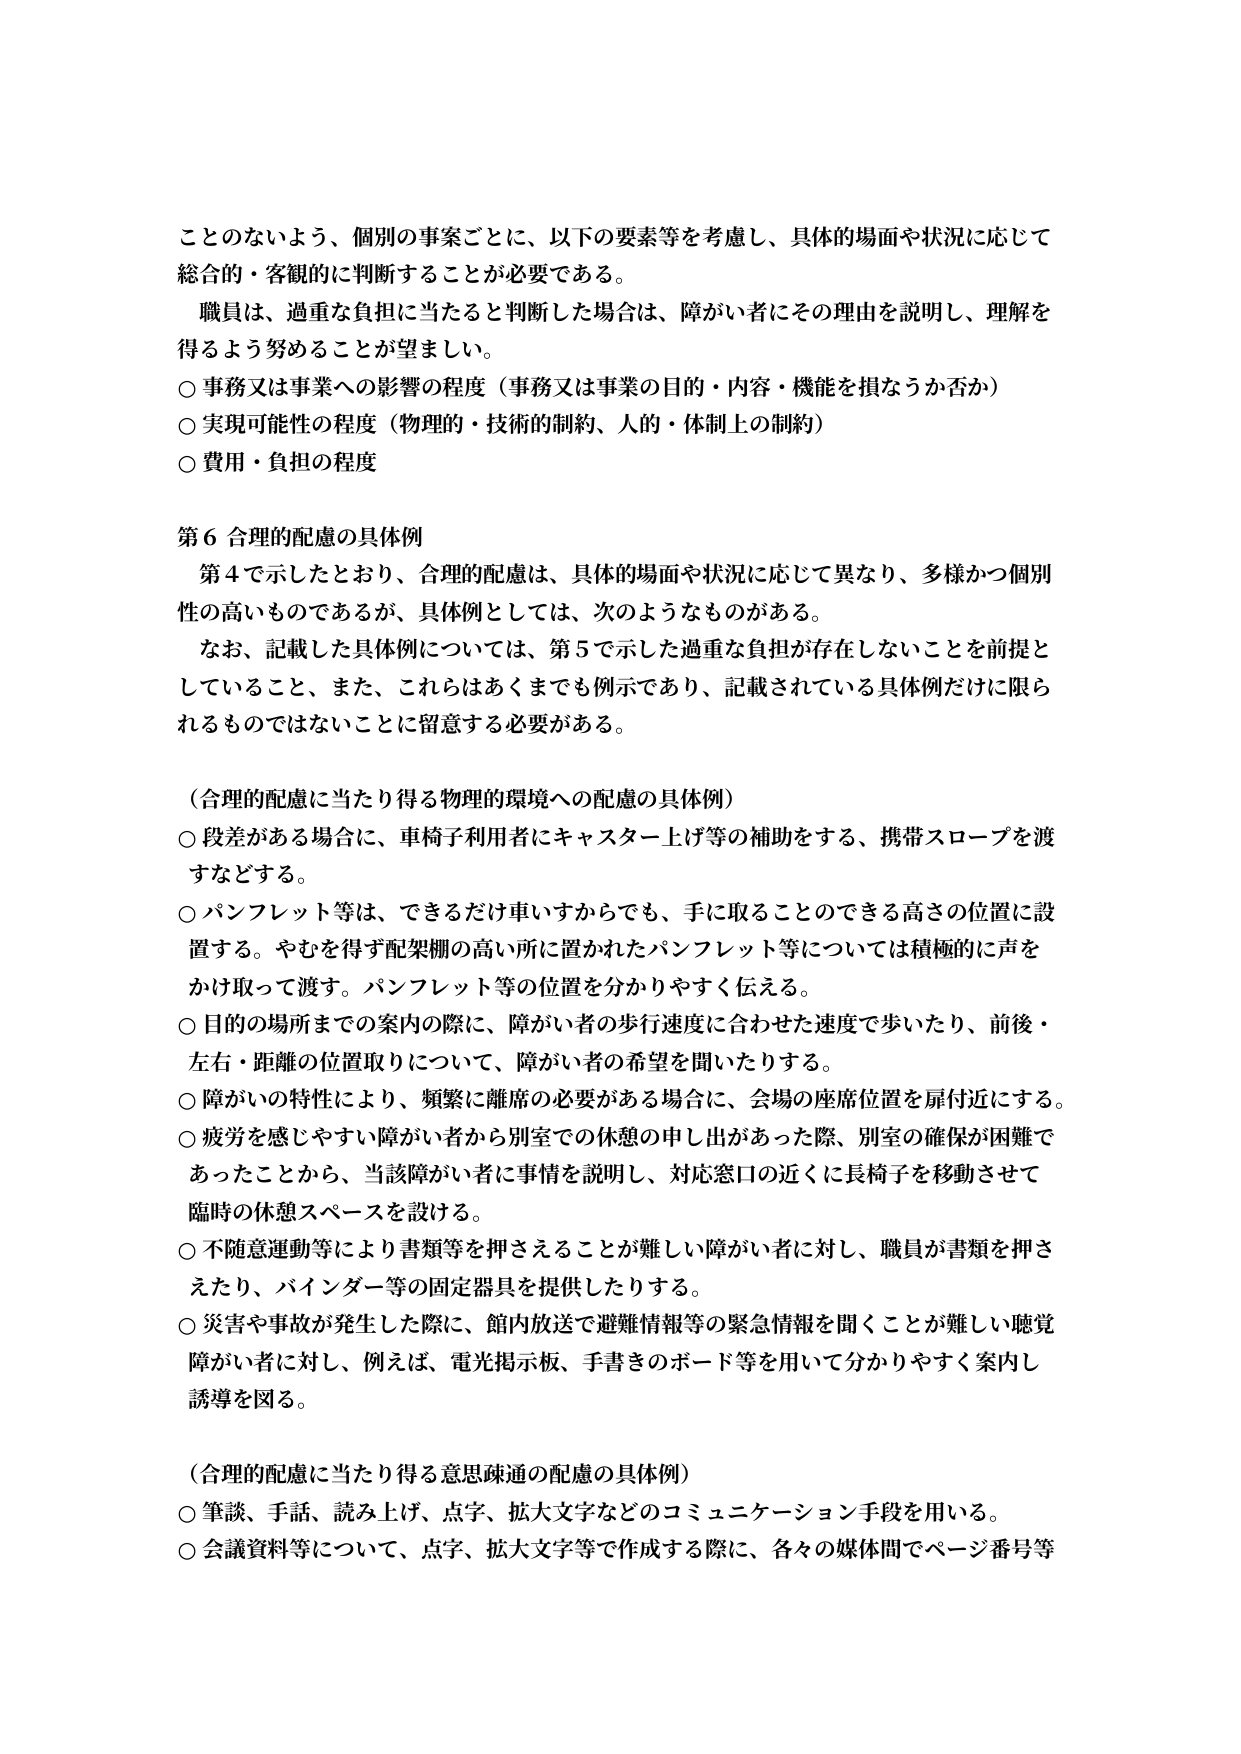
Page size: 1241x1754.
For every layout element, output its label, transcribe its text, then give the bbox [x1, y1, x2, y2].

text （合理的配慮に当たり得る物理的環境への配慮の具体例） [177, 779, 1063, 817]
text ○ 費用・負担の程度 [177, 442, 1063, 479]
text ○ 疲労を感じやすい障がい者から別室での休憩の申し出があった際、別室の確保が困難であったことから、当該障がい者に事情を説明し、対応窓口の近くに長椅子を移動させて臨時の休憩スペースを設ける。 [177, 1117, 1063, 1229]
text 第４で示したとおり、合理的配慮は、具体的場面や状況に応じて異なり、多様かつ個別性の高いものであるが、具体例としては、次のようなものがある。 [177, 554, 1063, 629]
text 職員は、過重な負担に当たると判断した場合は、障がい者にその理由を説明し、理解を得るよう努めることが望ましい。 [177, 292, 1063, 367]
text ○ 災害や事故が発生した際に、館内放送で避難情報等の緊急情報を聞くことが難しい聴覚障がい者に対し、例えば、電光掲示板、手書きのボード等を用いて分かりやすく案内し誘導を図る。 [177, 1304, 1063, 1417]
text ○ 事務又は事業への影響の程度（事務又は事業の目的・内容・機能を損なうか否か） [177, 367, 1063, 404]
text ○ 実現可能性の程度（物理的・技術的制約、人的・体制上の制約） [177, 404, 1063, 442]
text ○ 不随意運動等により書類等を押さえることが難しい障がい者に対し、職員が書類を押さえたり、バインダー等の固定器具を提供したりする。 [177, 1229, 1063, 1304]
text ○ 障がいの特性により、頻繁に離席の必要がある場合に、会場の座席位置を扉付近にする。 [177, 1079, 1063, 1117]
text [177, 1529, 1063, 1567]
text ○ 筆談、手話、読み上げ、点字、拡大文字などのコミュニケーション手段を用いる。 [177, 1492, 1063, 1529]
text （合理的配慮に当たり得る意思疎通の配慮の具体例） [177, 1454, 1063, 1492]
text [177, 217, 1063, 292]
text ○ 目的の場所までの案内の際に、障がい者の歩行速度に合わせた速度で歩いたり、前後・左右・距離の位置取りについて、障がい者の希望を聞いたりする。 [177, 1004, 1063, 1079]
text 第６ 合理的配慮の具体例 [177, 517, 1063, 554]
text なお、記載した具体例については、第５で示した過重な負担が存在しないことを前提としていること、また、これらはあくまでも例示であり、記載されている具体例だけに限られるものではないことに留意する必要がある。 [177, 629, 1063, 742]
text ○ パンフレット等は、できるだけ車いすからでも、手に取ることのできる高さの位置に設置する。やむを得ず配架棚の高い所に置かれたパンフレット等については積極的に声をかけ取って渡す。パンフレット等の位置を分かりやすく伝える。 [177, 892, 1063, 1004]
text ○ 段差がある場合に、車椅子利用者にキャスター上げ等の補助をする、携帯スロープを渡すなどする。 [177, 817, 1063, 892]
